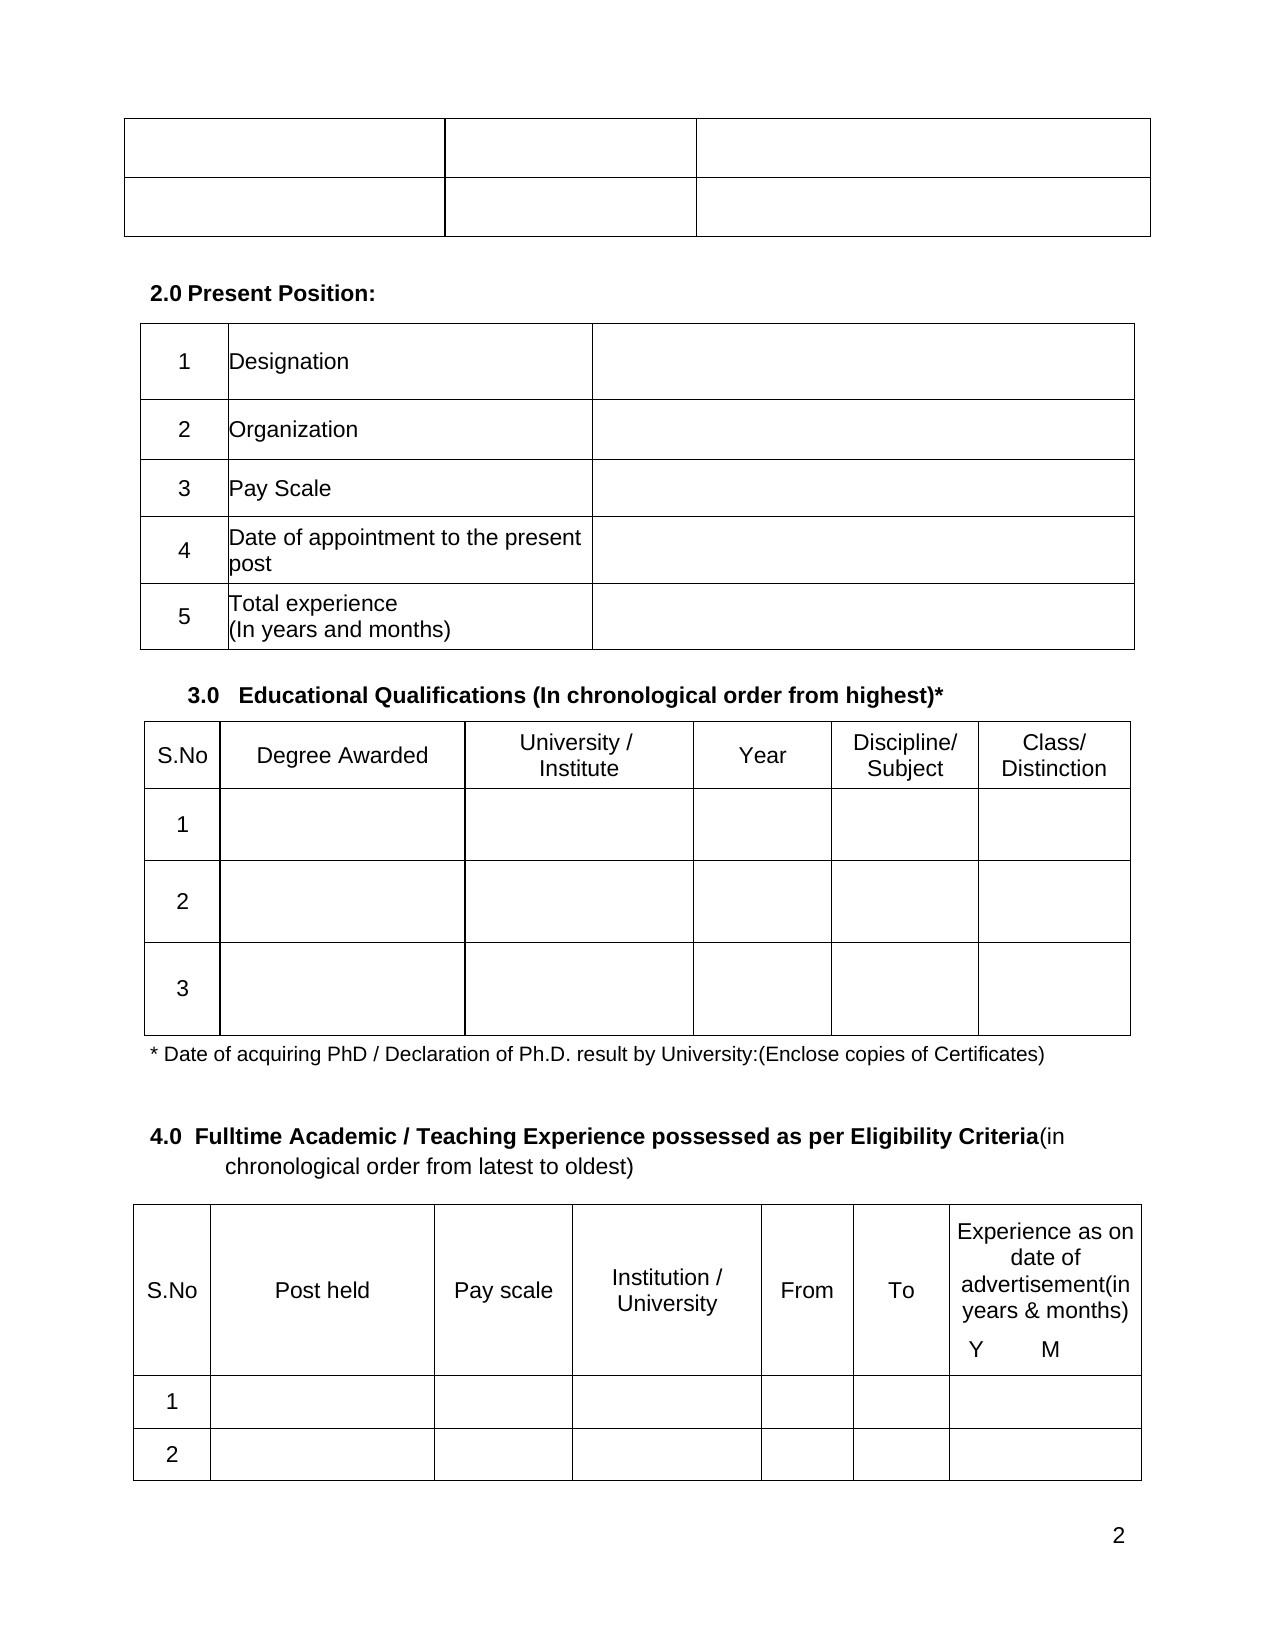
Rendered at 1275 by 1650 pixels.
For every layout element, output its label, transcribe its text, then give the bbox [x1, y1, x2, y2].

table_cell 3 [141, 460, 228, 516]
table_header [593, 324, 1134, 399]
table_cell 5 [141, 584, 228, 649]
table_header To [854, 1205, 949, 1374]
table_header S.No [134, 1205, 210, 1374]
table_cell [854, 1376, 949, 1427]
table_cell 4 [141, 517, 228, 582]
table_cell [694, 789, 831, 860]
text * Date of acquiring PhD / Declaration of Ph.D. result by University:(Enclose copies of Certificates) [150, 1042, 1125, 1066]
table_cell [593, 584, 1134, 649]
text 4.0 Fulltime Academic / Teaching Experience possessed as per Eligibility Criteria(in chronological order from latest to oldest) [150, 1123, 1125, 1179]
table_header Post held [211, 1205, 434, 1374]
table_cell [435, 1429, 572, 1480]
table_cell 3 [145, 943, 219, 1034]
table_header Discipline/ Subject [832, 722, 978, 787]
table_cell Pay Scale [229, 460, 592, 516]
table_cell Total experience (In years and months) [229, 584, 592, 649]
table_header 1 [141, 324, 228, 399]
table_cell 1 [145, 789, 219, 860]
table_cell [435, 1376, 572, 1427]
table_cell [593, 400, 1134, 459]
table_cell [446, 178, 696, 236]
list 3.0 Educational Qualifications (In chronological order from highest)* [187, 682, 1125, 709]
table_header From [762, 1205, 853, 1374]
table_cell [221, 861, 464, 942]
table_cell 2 [141, 400, 228, 459]
table_cell 2 [145, 861, 219, 942]
table_cell [466, 789, 693, 860]
table_cell [125, 119, 444, 177]
list Present Position: [150, 280, 1125, 306]
table_cell [466, 943, 693, 1034]
table_cell [221, 943, 464, 1034]
table_header University / Institute [466, 722, 693, 787]
table_cell [593, 460, 1134, 516]
table_cell [211, 1429, 434, 1480]
table_cell [832, 861, 978, 942]
table_cell [125, 178, 444, 236]
table_cell Date of appointment to the present post [229, 517, 592, 582]
table_cell [979, 789, 1130, 860]
table_header Class/ Distinction [979, 722, 1130, 787]
table_cell [694, 861, 831, 942]
table_cell [762, 1376, 853, 1427]
table_header Year [694, 722, 831, 787]
table_cell [697, 178, 1150, 236]
table_cell [697, 119, 1150, 177]
table_cell 1 [134, 1376, 210, 1427]
table_cell [950, 1376, 1141, 1427]
table_cell [573, 1429, 761, 1480]
table_cell [950, 1429, 1141, 1480]
table_header Designation [229, 324, 592, 399]
table_cell [832, 789, 978, 860]
table_cell 2 [134, 1429, 210, 1480]
table_cell Organization [229, 400, 592, 459]
table_cell [694, 943, 831, 1034]
table_cell [573, 1376, 761, 1427]
table_header S.No [145, 722, 219, 787]
table_cell [221, 789, 464, 860]
table_cell [446, 119, 696, 177]
table_header Pay scale [435, 1205, 572, 1374]
table_cell [593, 517, 1134, 582]
table_cell [979, 943, 1130, 1034]
table_cell [466, 861, 693, 942]
table_cell [211, 1376, 434, 1427]
table_header Institution / University [573, 1205, 761, 1374]
table_cell [854, 1429, 949, 1480]
table_cell [832, 943, 978, 1034]
table_cell [762, 1429, 853, 1480]
table_header Experience as on date of advertisement(in years & months) Y M [950, 1205, 1141, 1374]
table_cell [979, 861, 1130, 942]
table_header Degree Awarded [221, 722, 464, 787]
